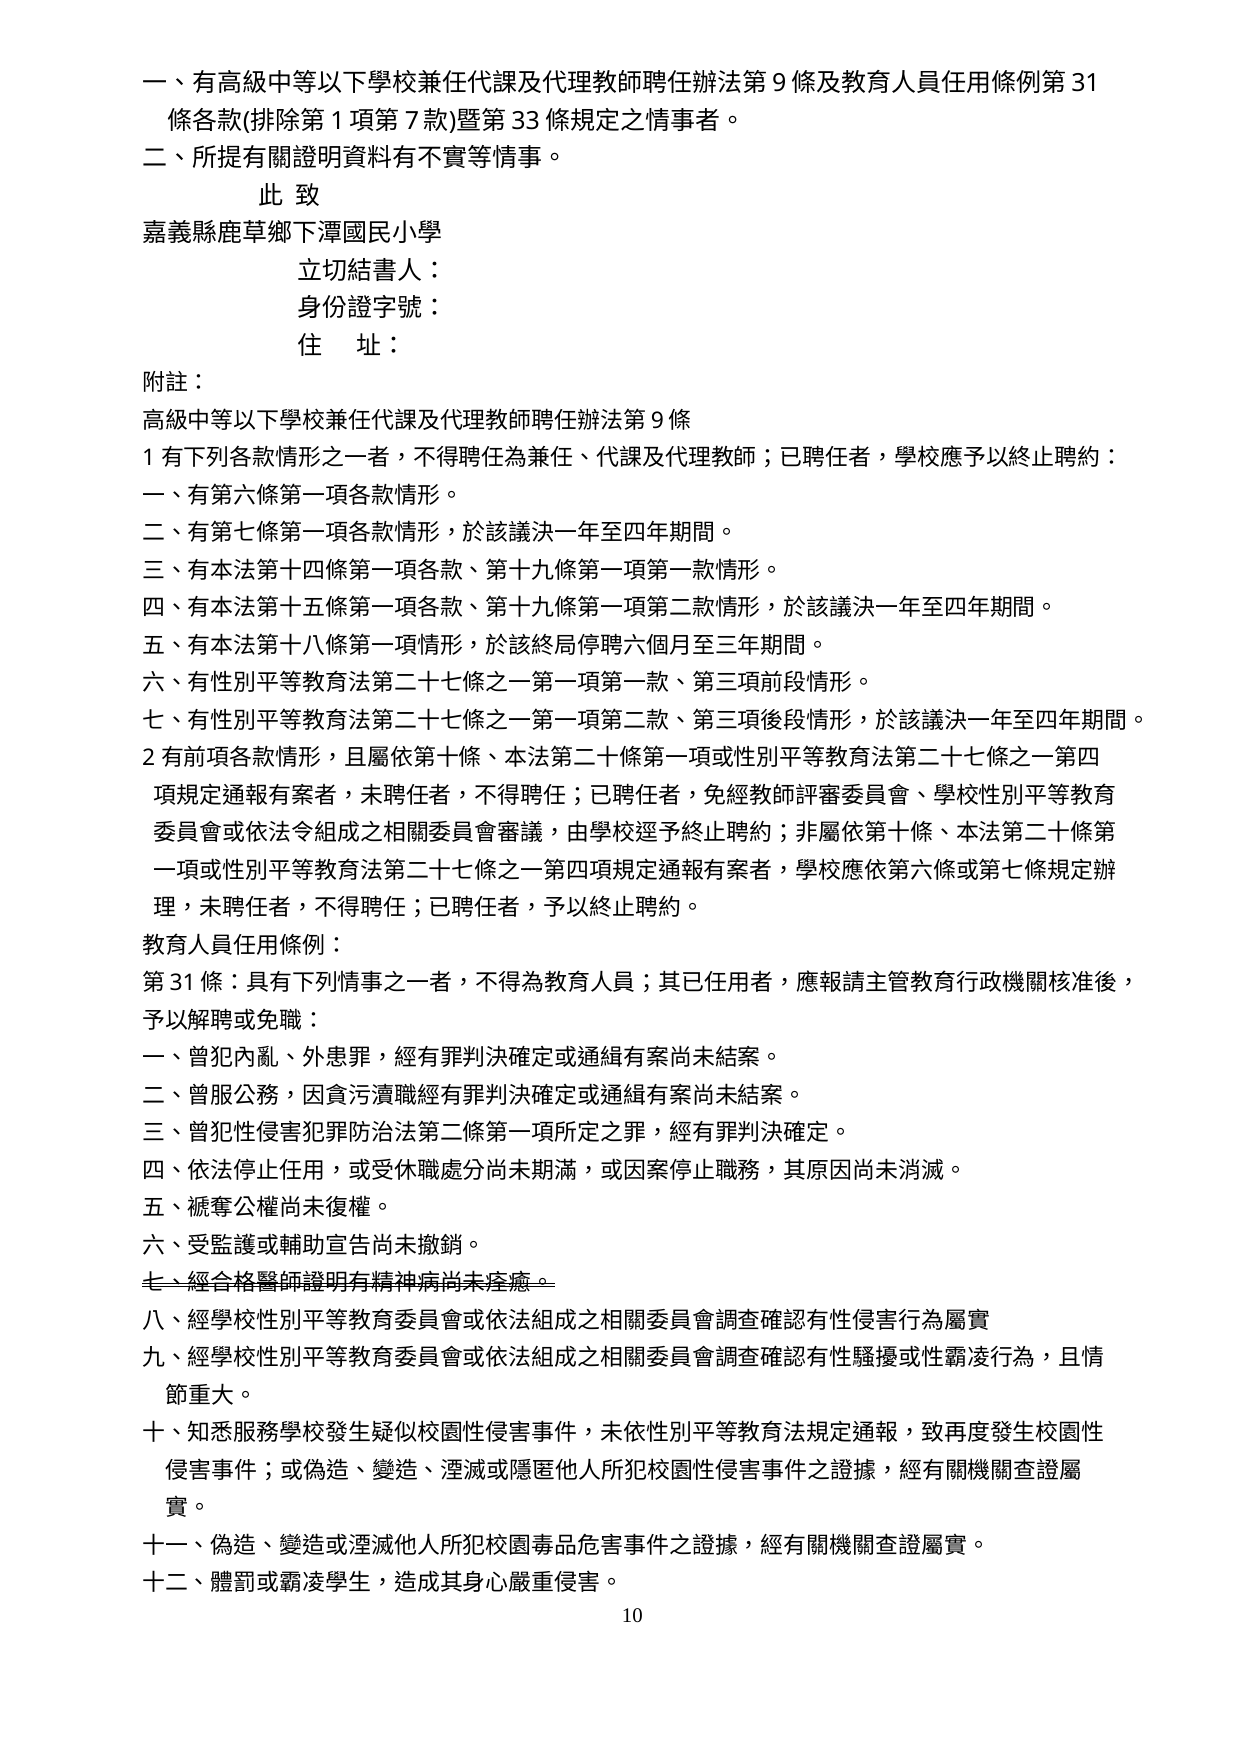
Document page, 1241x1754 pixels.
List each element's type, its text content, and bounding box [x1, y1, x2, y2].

text 立切結書人： [142, 249, 1122, 287]
text 理，未聘任者，不得聘任；已聘任者，予以終止聘約。 [142, 887, 1146, 924]
text 嘉義縣鹿草鄉下潭國民小學 [142, 212, 1122, 249]
text 五、褫奪公權尚未復權。 [142, 1187, 1122, 1224]
text 教育人員任用條例： [142, 924, 1122, 962]
text 九、經學校性別平等教育委員會或依法組成之相關委員會調查確認有性騷擾或性霸凌行為，且情 [142, 1337, 1122, 1374]
text 六、有性別平等教育法第二十七條之一第一項第一款、第三項前段情形。 [142, 662, 1122, 699]
text 六、受監護或輔助宣告尚未撤銷。 [142, 1224, 1122, 1262]
text 實。 [142, 1487, 1122, 1524]
text 一、有第六條第一項各款情形。 [142, 474, 1122, 512]
text 附註： [142, 362, 1146, 399]
text 委員會或依法令組成之相關委員會審議，由學校逕予終止聘約；非屬依第十條、本法第二十條第 [142, 812, 1146, 849]
text 十、知悉服務學校發生疑似校園性侵害事件，未依性別平等教育法規定通報，致再度發生校園性 [142, 1412, 1122, 1449]
text 三、有本法第十四條第一項各款、第十九條第一項第一款情形。 [142, 549, 1122, 587]
text 七、經合格醫師證明有精神病尚未痊癒。 [142, 1262, 1122, 1299]
text 一、曾犯內亂、外患罪，經有罪判決確定或通緝有案尚未結案。 [142, 1037, 1122, 1074]
text 三、曾犯性侵害犯罪防治法第二條第一項所定之罪，經有罪判決確定。 [142, 1112, 1122, 1149]
text 五、有本法第十八條第一項情形，於該終局停聘六個月至三年期間。 [142, 624, 1122, 662]
text 高級中等以下學校兼任代課及代理教師聘任辦法第9條 [142, 399, 1122, 437]
text 十一、偽造、變造或湮滅他人所犯校園毒品危害事件之證據，經有關機關查證屬實。 [142, 1524, 1122, 1562]
text 住 址： [142, 324, 1122, 362]
text 四、有本法第十五條第一項各款、第十九條第一項第二款情形，於該議決一年至四年期間。 [142, 587, 1122, 624]
text 此 致 [142, 174, 1122, 212]
text 項規定通報有案者，未聘任者，不得聘任；已聘任者，免經教師評審委員會、學校性別平等教育 [142, 774, 1146, 812]
text 身份證字號： [142, 287, 1122, 324]
text 二、曾服公務，因貪污瀆職經有罪判決確定或通緝有案尚未結案。 [142, 1074, 1122, 1112]
text 1 有下列各款情形之一者，不得聘任為兼任、代課及代理教師；已聘任者，學校應予以終止聘約： [142, 437, 1131, 474]
text 八、經學校性別平等教育委員會或依法組成之相關委員會調查確認有性侵害行為屬實 [142, 1299, 1122, 1337]
text 侵害事件；或偽造、變造、湮滅或隱匿他人所犯校園性侵害事件之證據，經有關機關查證屬 [142, 1449, 1122, 1487]
text 一、有高級中等以下學校兼任代課及代理教師聘任辦法第9條及教育人員任用條例第31 [142, 62, 1122, 99]
text 一項或性別平等教育法第二十七條之一第四項規定通報有案者，學校應依第六條或第七條規定辦 [142, 849, 1146, 887]
text 條各款(排除第1項第7款)暨第33條規定之情事者。 [142, 99, 1122, 137]
text 十二、體罰或霸凌學生，造成其身心嚴重侵害。 [142, 1562, 1122, 1599]
text 二、有第七條第一項各款情形，於該議決一年至四年期間。 [142, 512, 1122, 549]
text 第31條：具有下列情事之一者，不得為教育人員；其已任用者，應報請主管教育行政機關核准後，予以解聘或免職： [142, 962, 1122, 1037]
text 2 有前項各款情形，且屬依第十條、本法第二十條第一項或性別平等教育法第二十七條之一第四 [142, 737, 1122, 774]
text 節重大。 [142, 1374, 1122, 1412]
text 七、有性別平等教育法第二十七條之一第一項第二款、第三項後段情形，於該議決一年至四年期間。 [142, 699, 1160, 737]
text 二、所提有關證明資料有不實等情事。 [142, 137, 1122, 174]
text 四、依法停止任用，或受休職處分尚未期滿，或因案停止職務，其原因尚未消滅。 [142, 1149, 1122, 1187]
